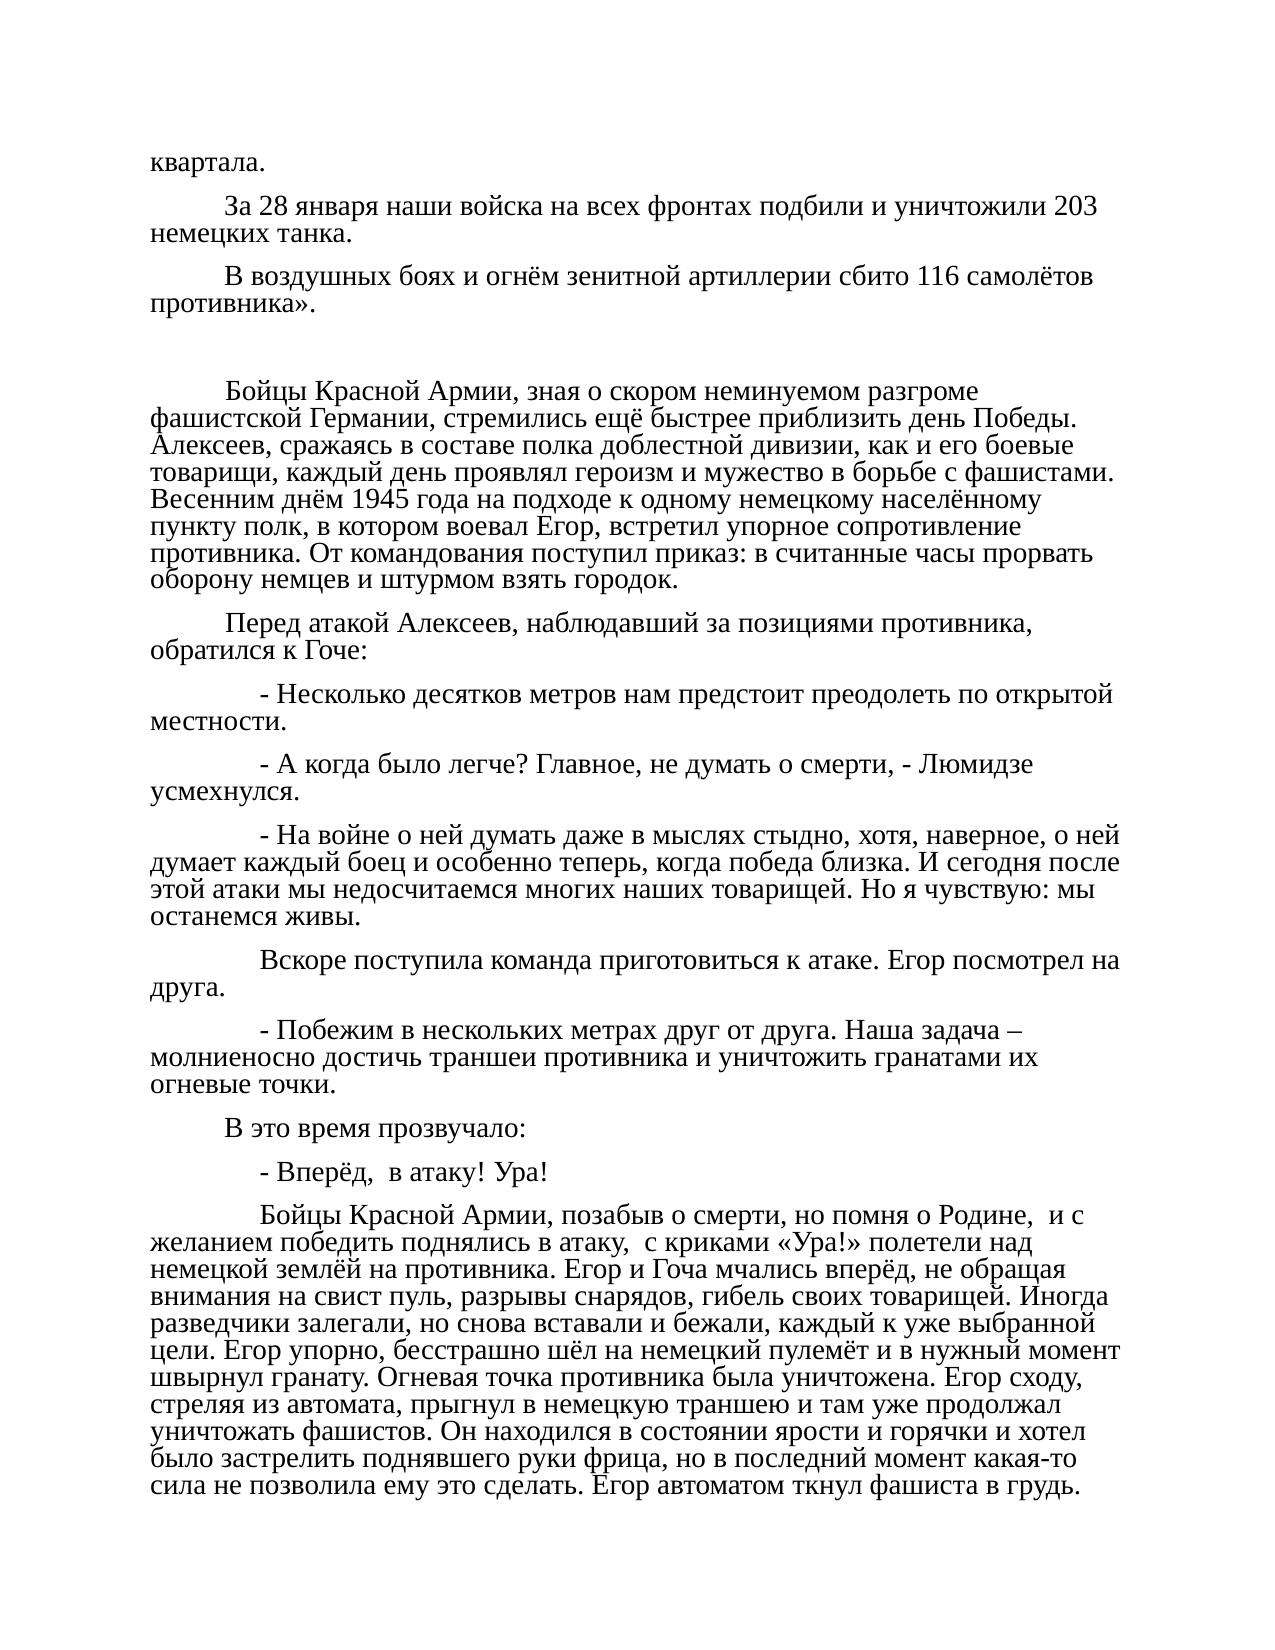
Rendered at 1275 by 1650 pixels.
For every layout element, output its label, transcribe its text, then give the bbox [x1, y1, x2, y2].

text В это время прозвучало: [150, 1116, 1125, 1143]
text - На войне о ней думать даже в мыслях стыдно, хотя, наверное, о ней думает каждый боец и особенно теперь, когда победа близка. И сегодня после этой атаки мы недосчитаемся многих наших товарищей. Но я чувствую: мы останемся живы. [150, 823, 1125, 931]
text В воздушных боях и огнём зенитной артиллерии сбито 116 самолётов противника». [150, 264, 1125, 318]
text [150, 150, 1125, 177]
text - А когда было легче? Главное, не думать о смерти, - Люмидзе усмехнулся. [150, 752, 1125, 806]
text - Несколько десятков метров нам предстоит преодолеть по открытой местности. [150, 682, 1125, 736]
text Перед атакой Алексеев, наблюдавший за позициями противника, обратился к Гоче: [150, 611, 1125, 665]
text За 28 января наши войска на всех фронтах подбили и уничтожили 203 немецких танка. [150, 194, 1125, 248]
text - Вперёд, в атаку! Ура! [150, 1159, 1125, 1186]
text Вскоре поступила команда приготовиться к атаке. Егор посмотрел на друга. [150, 947, 1125, 1001]
text Бойцы Красной Армии, позабыв о смерти, но помня о Родине, и с желанием победить поднялись в атаку, с криками «Ура!» полетели над немецкой землёй на противника. Егор и Гоча мчались вперёд, не обращая внимания на свист пуль, разрывы снарядов, гибель своих товарищей. Иногда разведчики залегали, но снова вставали и бежали, каждый к уже выбранной цели. Егор упорно, бесстрашно шёл на немецкий пулемёт и в нужный момент швырнул гранату. Огневая точка противника была уничтожена. Егор сходу, стреляя из автомата, прыгнул в немецкую траншею и там уже продолжал уничтожать фашистов. Он находился в состоянии ярости и горячки и хотел было застрелить поднявшего руки фрица, но в последний момент какая-то сила не позволила ему это сделать. Егор автоматом ткнул фашиста в грудь. [150, 1203, 1125, 1500]
text - Побежим в нескольких метрах друг от друга. Наша задача – молниеносно достичь траншеи противника и уничтожить гранатами их огневые точки. [150, 1018, 1125, 1099]
text Бойцы Красной Армии, зная о скором неминуемом разгроме фашистской Германии, стремились ещё быстрее приблизить день Победы. Алексеев, сражаясь в составе полка доблестной дивизии, как и его боевые товарищи, каждый день проявлял героизм и мужество в борьбе с фашистами. Весенним днём 1945 года на подходе к одному немецкому населённому пункту полк, в котором воевал Егор, встретил упорное сопротивление противника. От командования поступил приказ: в считанные часы прорвать оборону немцев и штурмом взять городок. [150, 378, 1125, 594]
